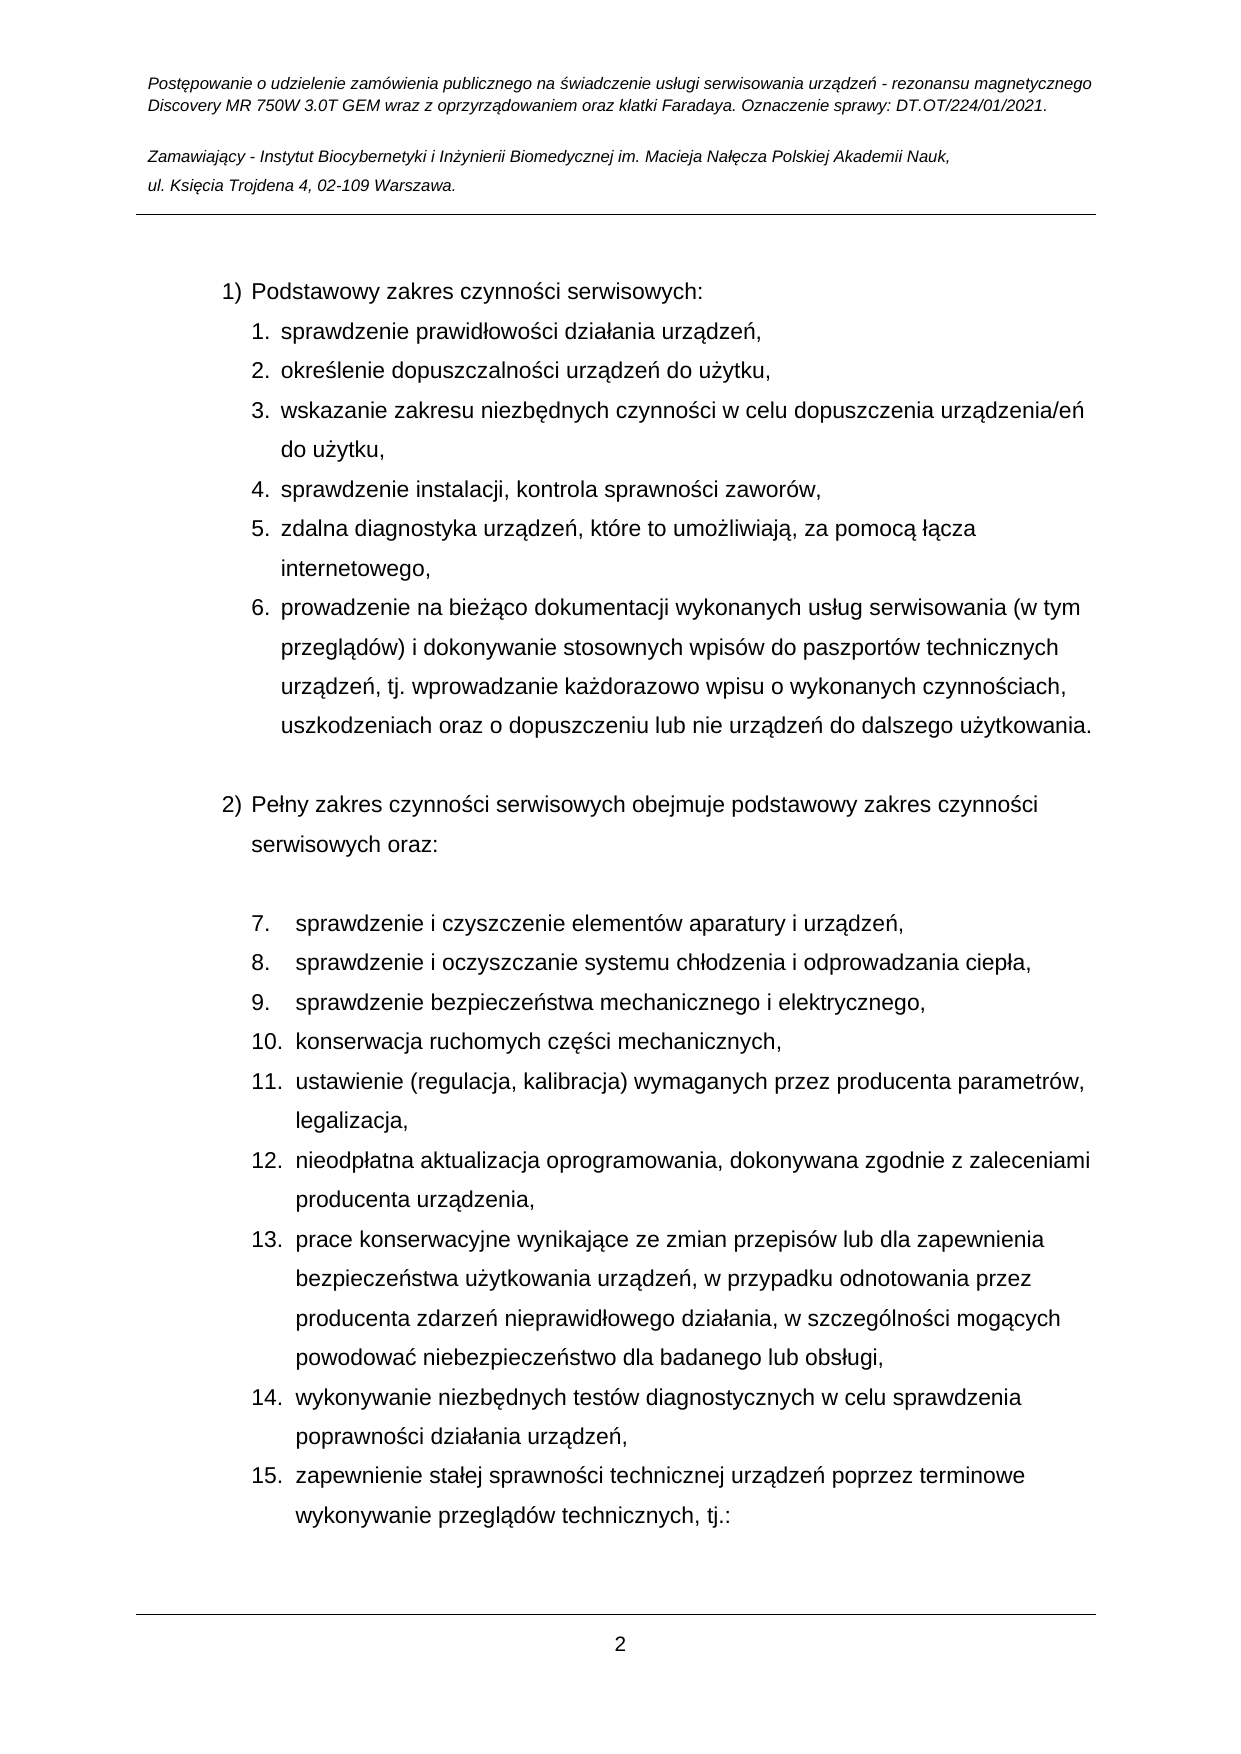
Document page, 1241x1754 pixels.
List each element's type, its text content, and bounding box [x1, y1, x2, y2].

list ustawienie (regulacja, kalibracja) wymaganych przez producenta parametrów, legalizacja, [251, 1068, 1092, 1133]
list sprawdzenie bezpieczeństwa mechanicznego i elektrycznego, [251, 989, 1092, 1015]
list zapewnienie stałej sprawności technicznej urządzeń poprzez terminowe wykonywanie przeglądów technicznych, tj.: [251, 1462, 1092, 1528]
list sprawdzenie i oczyszczanie systemu chłodzenia i odprowadzania ciepła, [251, 949, 1092, 976]
list określenie dopuszczalności urządzeń do użytku, [251, 357, 1092, 383]
list wskazanie zakresu niezbędnych czynności w celu dopuszczenia urządzenia/eń do użytku, [251, 397, 1092, 462]
list zdalna diagnostyka urządzeń, które to umożliwiają, za pomocą łącza internetowego, [251, 515, 1092, 581]
list wykonywanie niezbędnych testów diagnostycznych w celu sprawdzenia poprawności działania urządzeń, [251, 1383, 1092, 1449]
list Pełny zakres czynności serwisowych obejmuje podstawowy zakres czynności serwisowych oraz: [222, 791, 1092, 857]
list Podstawowy zakres czynności serwisowych: [222, 278, 1092, 304]
list sprawdzenie i czyszczenie elementów aparatury i urządzeń, [251, 910, 1092, 936]
list nieodpłatna aktualizacja oprogramowania, dokonywana zgodnie z zaleceniami producenta urządzenia, [251, 1147, 1092, 1212]
list sprawdzenie instalacji, kontrola sprawności zaworów, [251, 476, 1092, 502]
list konserwacja ruchomych części mechanicznych, [251, 1028, 1092, 1054]
list prace konserwacyjne wynikające ze zmian przepisów lub dla zapewnienia bezpieczeństwa użytkowania urządzeń, w przypadku odnotowania przez producenta zdarzeń nieprawidłowego działania, w szczególności mogących powodować niebezpieczeństwo dla badanego lub obsługi, [251, 1226, 1092, 1370]
list sprawdzenie prawidłowości działania urządzeń, [236, 318, 1092, 344]
list prowadzenie na bieżąco dokumentacji wykonanych usług serwisowania (w tym przeglądów) i dokonywanie stosownych wpisów do paszportów technicznych urządzeń, tj. wprowadzanie każdorazowo wpisu o wykonanych czynnościach, uszkodzeniach oraz o dopuszczeniu lub nie urządzeń do dalszego użytkowania. [251, 594, 1092, 739]
